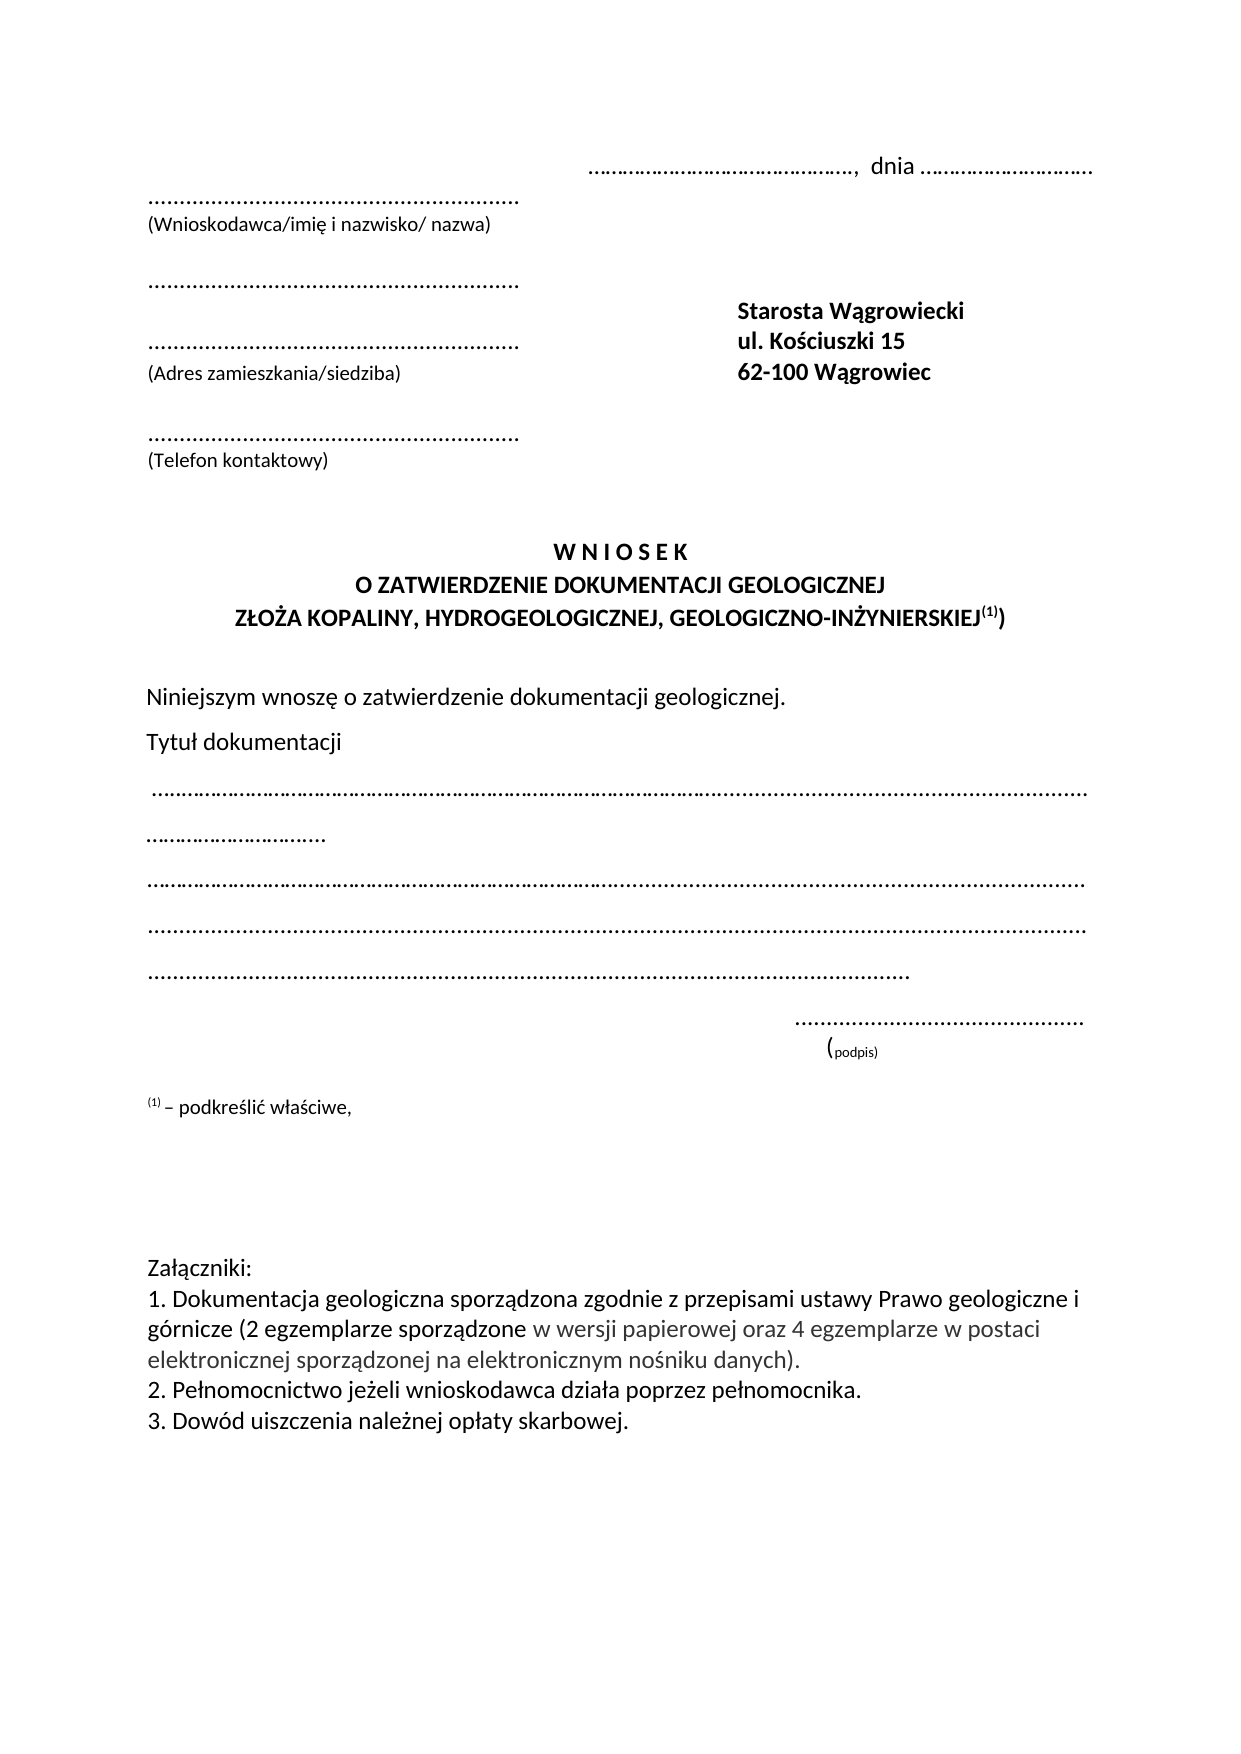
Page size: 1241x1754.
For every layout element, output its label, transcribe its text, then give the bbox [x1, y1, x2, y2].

text ........................................................... [147, 264, 1093, 295]
text ........................................................... ul. Kościuszki 15 [147, 326, 1093, 356]
text Starosta Wągrowiecki [737, 295, 1093, 326]
text W N I O S E K [147, 536, 1093, 567]
text (Adres zamieszkania/siedziba) 62-100 Wągrowiec [147, 356, 1093, 387]
text …..…………………………………………………………………………………........................................................... [146, 772, 1093, 803]
text (Telefon kontaktowy) [147, 448, 1093, 473]
text (1) – podkreślić właściwe, [147, 1094, 1093, 1119]
text 3. Dowód uiszczenia należnej opłaty skarbowej. [147, 1405, 1093, 1436]
text (Wnioskodawca/imię i nazwisko/ nazwa) [147, 211, 1093, 236]
text (podpis) [147, 1031, 1093, 1061]
text .............................................. [147, 1001, 1086, 1031]
text 1. Dokumentacja geologiczna sporządzona zgodnie z przepisami ustawy Prawo geologiczne i górnicze (2 egzemplarze sporządzone w wersji papierowej oraz 4 egzemplarze w postaci elektronicznej sporządzonej na elektronicznym nośniku danych). [147, 1283, 1093, 1374]
text ………………………………………., dnia ………………………… [147, 150, 1093, 181]
text ZŁOŻA KOPALINY, HYDROGEOLOGICZNEJ, GEOLOGICZNO-INŻYNIERSKIEJ(1)) [147, 602, 1093, 632]
text ………………………....………………………………………………………………………......................................................................................................................................................................................................................................................................................................................................................... [146, 818, 1093, 986]
text O ZATWIERDZENIE DOKUMENTACJI GEOLOGICZNEJ [147, 569, 1093, 599]
text ........................................................... [147, 417, 1093, 448]
text Załączniki: [147, 1252, 1093, 1283]
text Niniejszym wnoszę o zatwierdzenie dokumentacji geologicznej. [146, 681, 1093, 711]
text Tytuł dokumentacji [146, 726, 1093, 757]
text 2. Pełnomocnictwo jeżeli wnioskodawca działa poprzez pełnomocnika. [147, 1374, 1093, 1405]
text ........................................................... [147, 181, 1093, 211]
